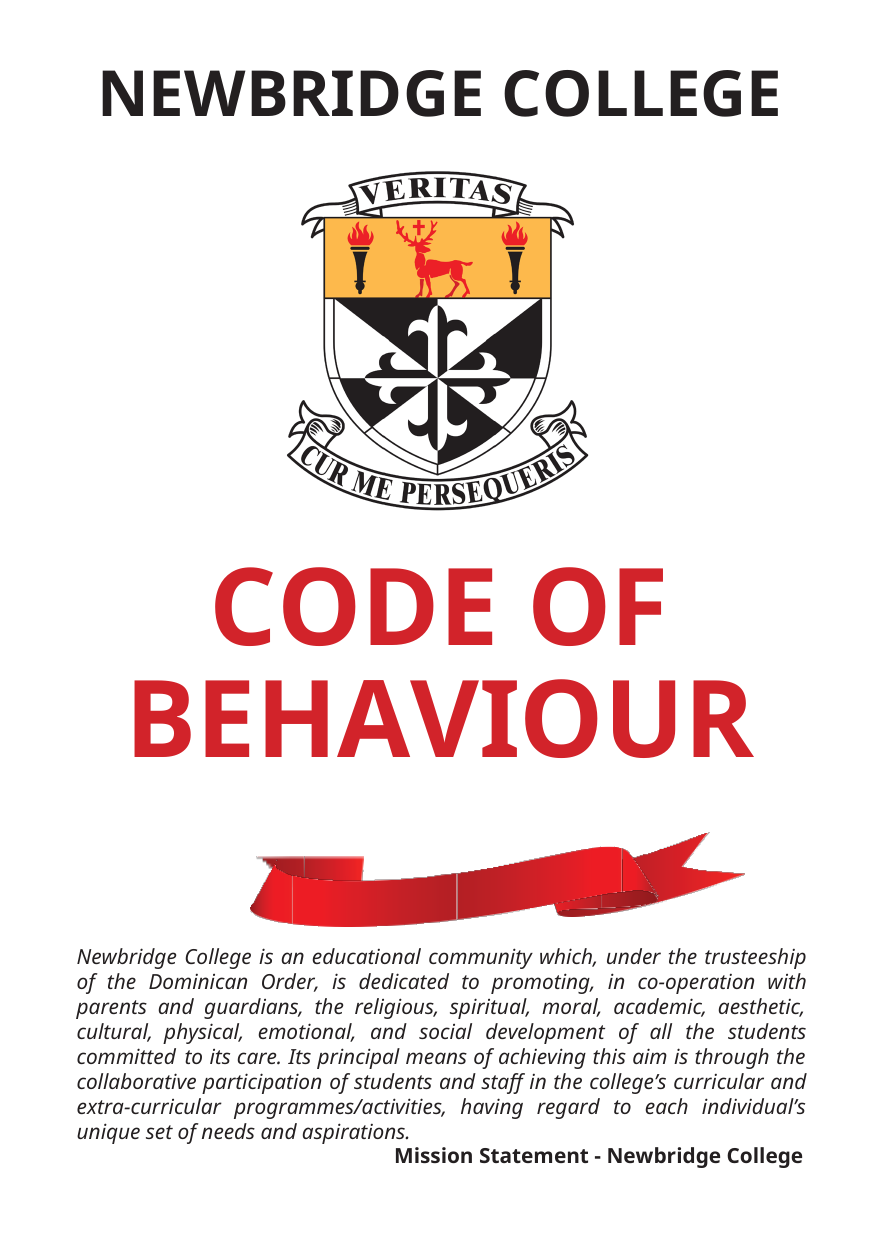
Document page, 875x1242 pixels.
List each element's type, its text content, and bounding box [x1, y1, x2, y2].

text Mission Statement - Newbridge College [394, 1144, 814, 1171]
text CODE OF BEHAVIOUR [117, 556, 761, 779]
text NEWBRIDGE COLLEGE [90, 58, 789, 134]
text Newbridge College is an educational community which, under the trusteeship of the Dominican Order, is dedicated to promoting, in co-operation with parents and guardians, the religious, spiritual, moral, academic, aesthetic, cultural, physical, emotional, and social development of all the students committed to its care. Its principal means of achieving this aim is through the collaborative participation of students and staff in the college’s curricular and extra-curricular programmes/activities, having regard to each individual’s unique set of needs and aspirations. [76, 944, 807, 1144]
picture [272, 170, 606, 511]
picture [250, 832, 746, 927]
